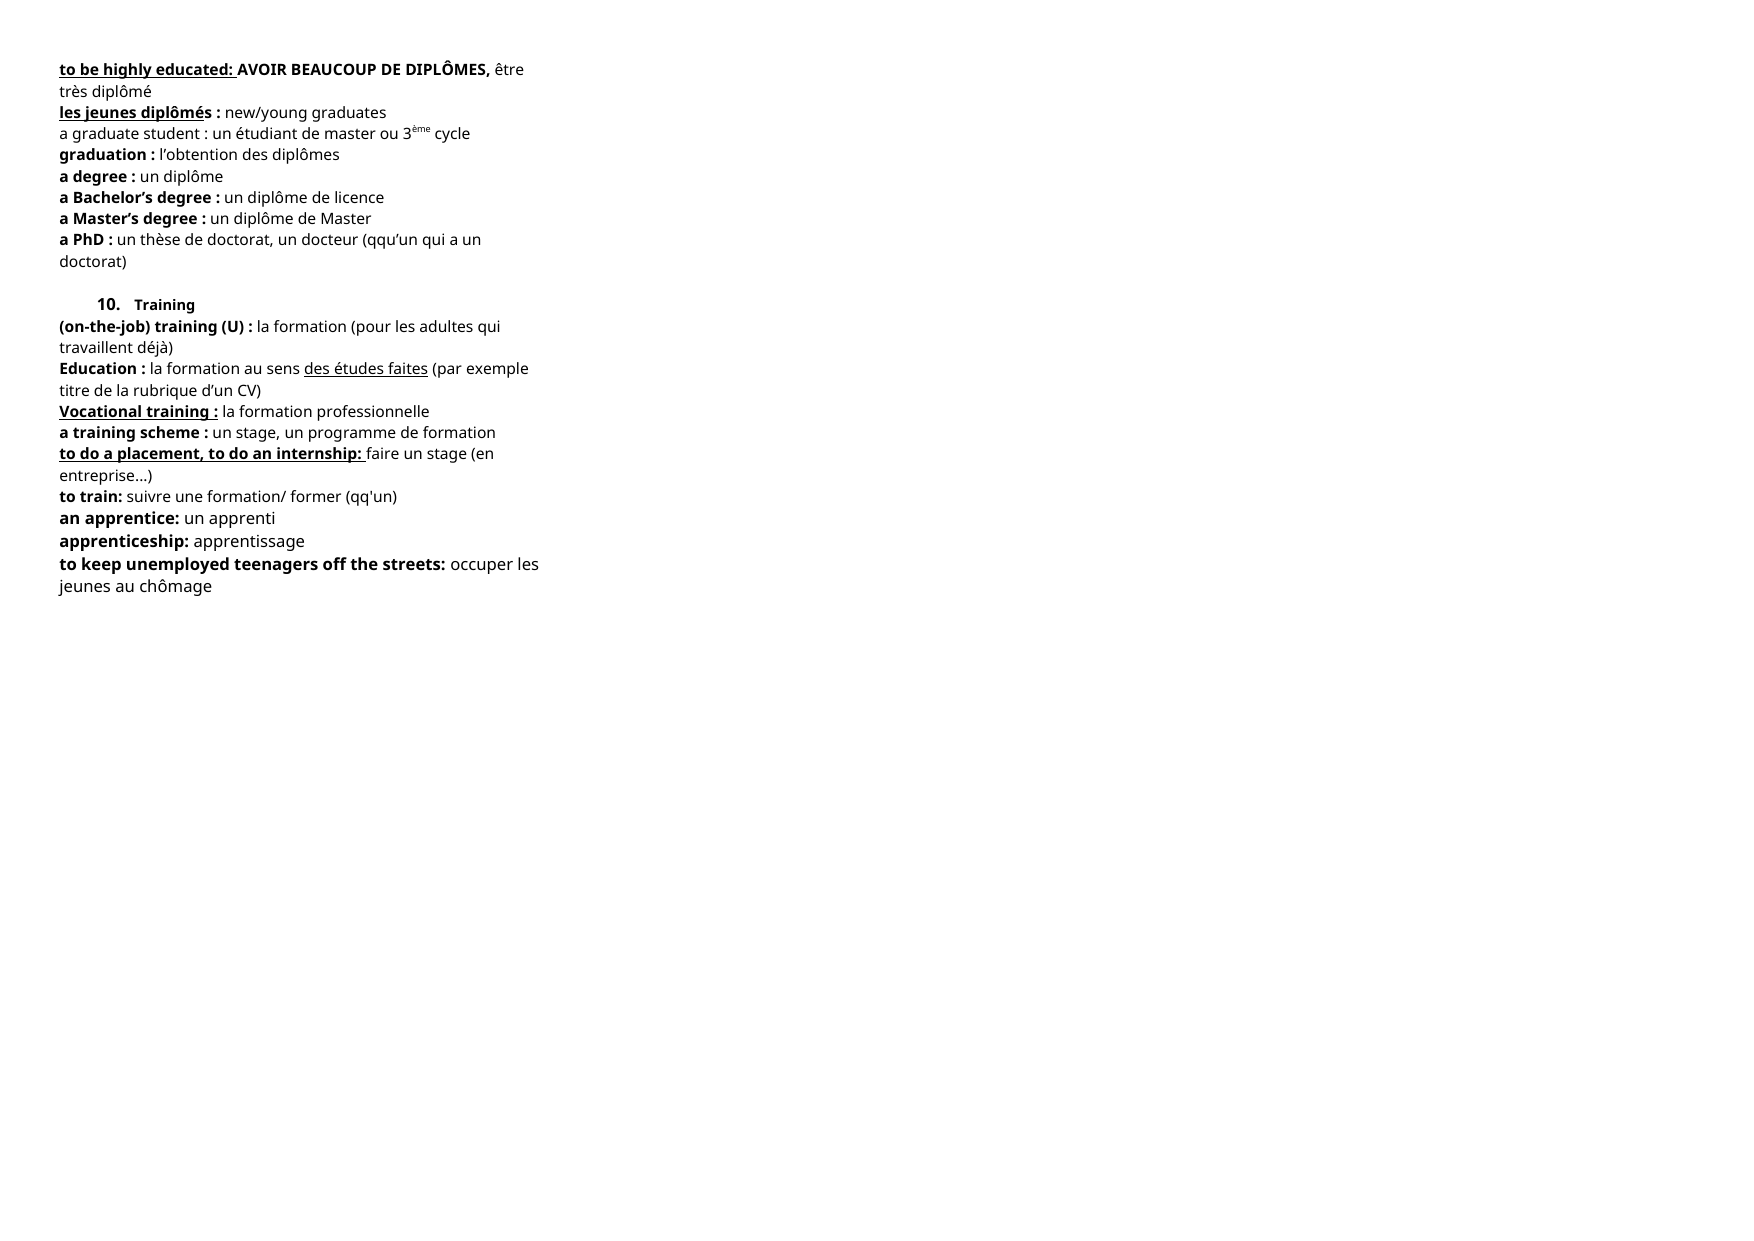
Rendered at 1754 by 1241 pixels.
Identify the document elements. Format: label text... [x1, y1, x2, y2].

text a Master’s degree : un diplôme de Master [59, 208, 552, 229]
text a PhD : un thèse de doctorat, un docteur (qqu’un qui a un doctorat) [59, 229, 552, 272]
text les jeunes diplômés : new/young graduates [59, 102, 552, 123]
text apprenticeship: apprentissage [59, 529, 552, 552]
text to be highly educated: AVOIR BEAUCOUP DE DIPLÔMES, être très diplômé [59, 59, 552, 102]
text to train: suivre une formation/ former (qq'un) [59, 486, 552, 507]
text a Bachelor’s degree : un diplôme de licence [59, 187, 552, 208]
text a degree : un diplôme [59, 165, 552, 187]
text a graduate student : un étudiant de master ou 3ème cycle [59, 123, 552, 144]
text a training scheme : un stage, un programme de formation [59, 422, 552, 443]
text to do a placement, to do an internship: faire un stage (en entreprise...) [59, 443, 552, 486]
text Vocational training : la formation professionnelle [59, 401, 552, 422]
text an apprentice: un apprenti [59, 507, 552, 529]
text to keep unemployed teenagers off the streets: occuper les jeunes au chômage [59, 552, 552, 598]
text Education : la formation au sens des études faites (par exemple titre de la rubrique d’un CV) [59, 358, 552, 401]
text graduation : l’obtention des diplômes [59, 144, 552, 165]
list Training [97, 293, 552, 316]
text (on-the-job) training (U) : la formation (pour les adultes qui travaillent déjà) [59, 316, 552, 358]
